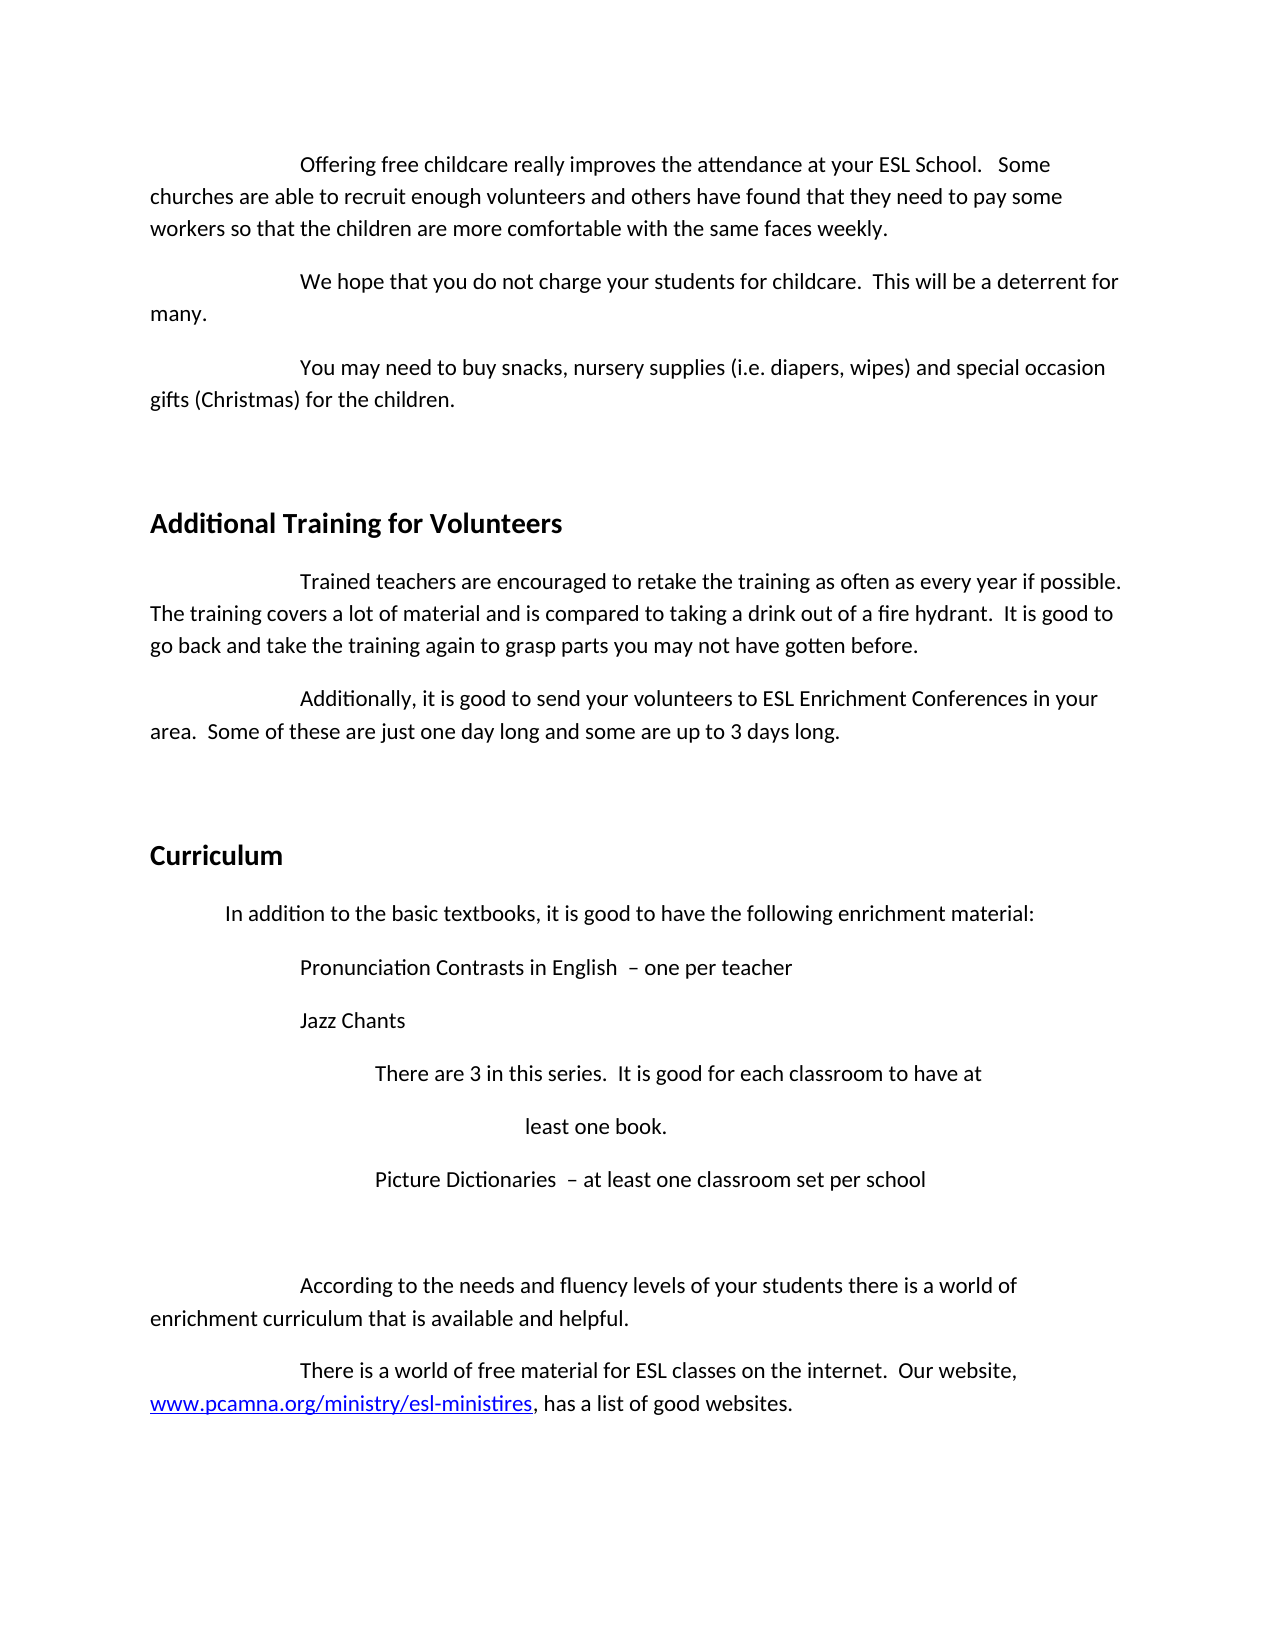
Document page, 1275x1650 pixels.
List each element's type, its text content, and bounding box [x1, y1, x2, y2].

text We hope that you do not charge your students for childcare. This will be a deterrent for many. [150, 267, 1125, 328]
text Additional Training for Volunteers [150, 505, 1125, 541]
text Offering free childcare really improves the attendance at your ESL School. Some churches are able to recruit enough volunteers and others have found that they need to pay some workers so that the children are more comfortable with the same faces weekly. [150, 150, 1125, 242]
text Trained teachers are encouraged to retake the training as often as every year if possible. The training covers a lot of material and is compared to taking a drink out of a fire hydrant. It is good to go back and take the training again to grasp parts you may not have gotten before. [150, 567, 1125, 659]
text According to the needs and fluency levels of your students there is a world of enrichment curriculum that is available and helpful. [150, 1271, 1125, 1332]
text There is a world of free material for ESL classes on the internet. Our website, www.pcamna.org/ministry/esl-ministires, has a list of good websites. [150, 1357, 1125, 1417]
text Jazz Chants [150, 1006, 1125, 1034]
text There are 3 in this series. It is good for each classroom to have at [150, 1059, 1125, 1087]
text Curriculum [150, 837, 1125, 873]
text You may need to buy snacks, nursery supplies (i.e. diapers, wipes) and special occasion gifts (Christmas) for the children. [150, 353, 1125, 413]
text Pronunciation Contrasts in English – one per teacher [150, 953, 1125, 981]
text Additionally, it is good to send your volunteers to ESL Enrichment Conferences in your area. Some of these are just one day long and some are up to 3 days long. [150, 684, 1125, 745]
text In addition to the basic textbooks, it is good to have the following enrichment material: [150, 899, 1125, 927]
text Picture Dictionaries – at least one classroom set per school [150, 1165, 1125, 1193]
text least one book. [450, 1112, 1125, 1140]
